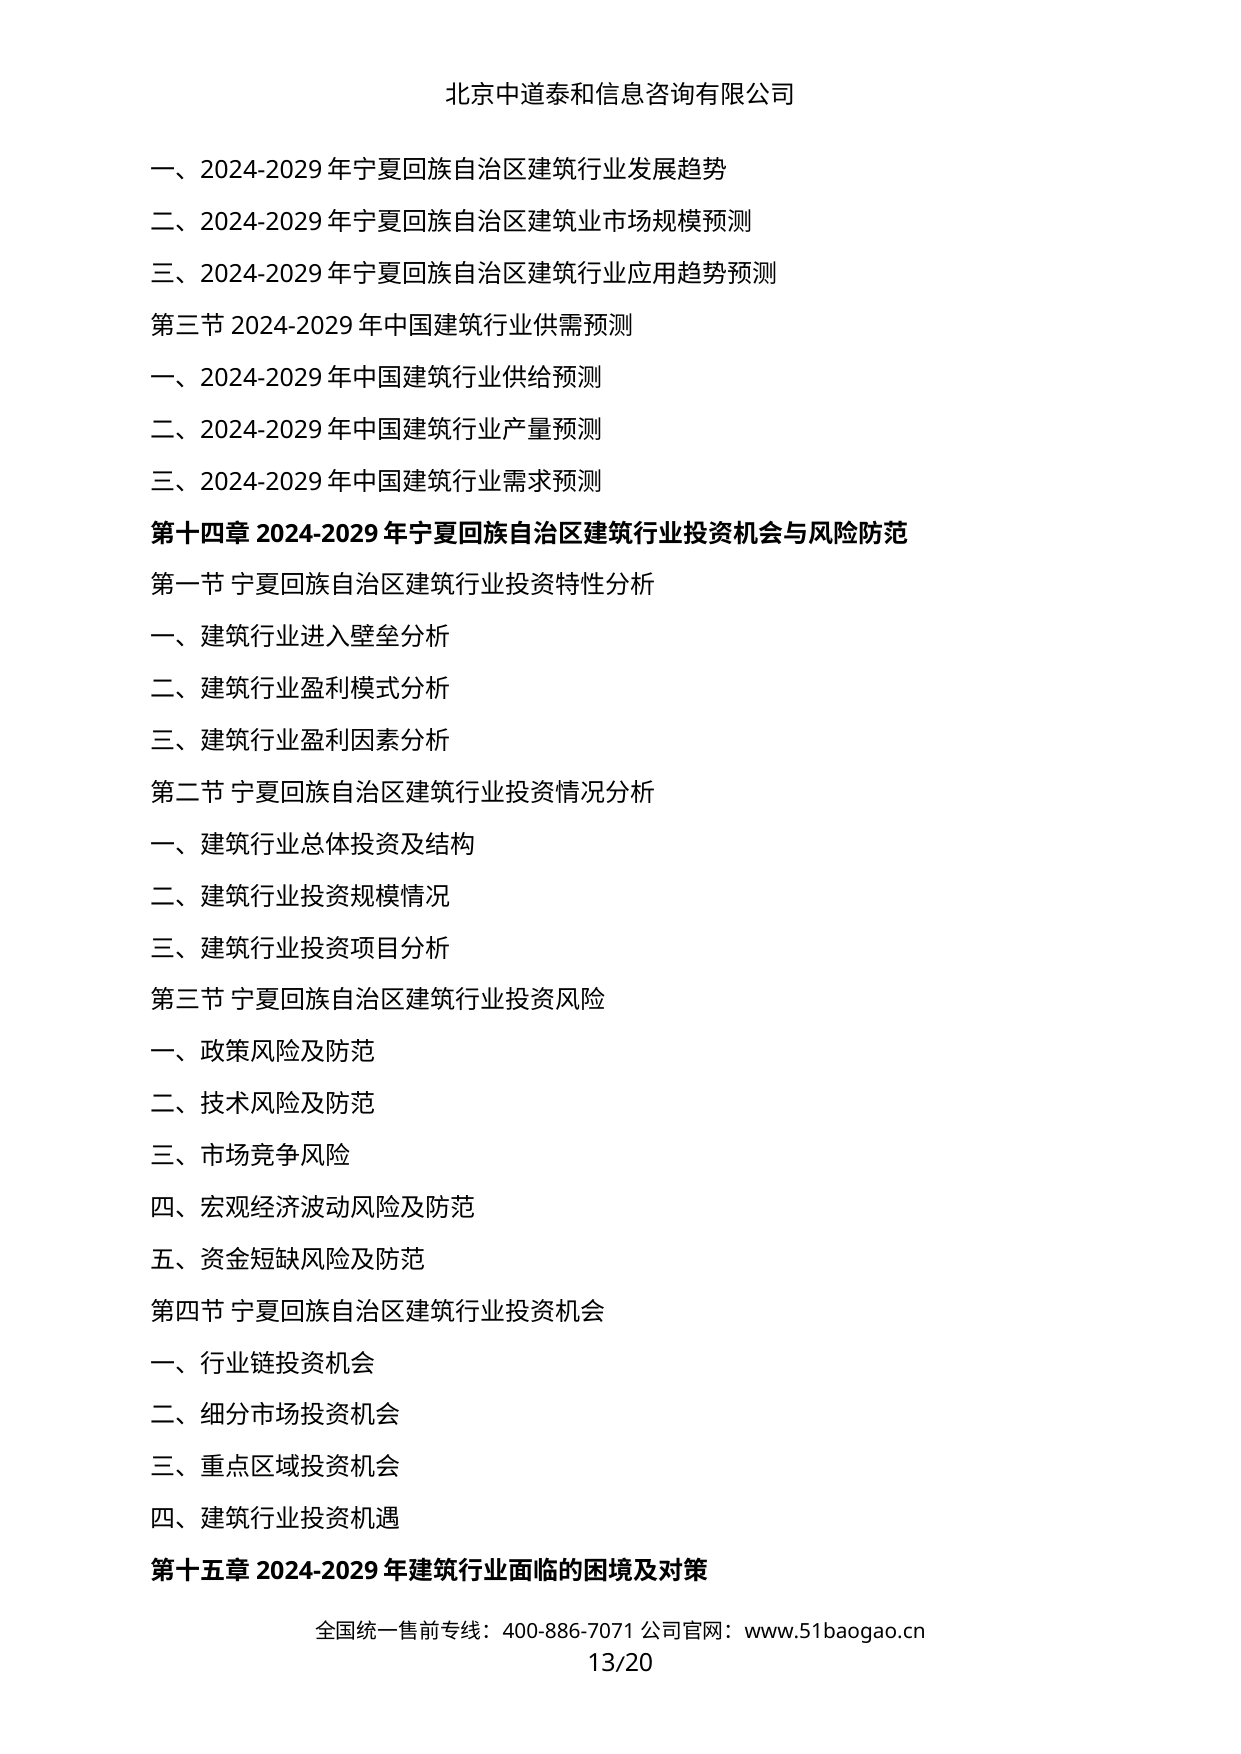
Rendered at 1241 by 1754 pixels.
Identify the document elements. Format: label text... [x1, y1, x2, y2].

text 一、行业链投资机会 [150, 1343, 1090, 1379]
text 五、资金短缺风险及防范 [150, 1239, 1090, 1276]
text 三、建筑行业投资项目分析 [150, 928, 1090, 964]
text 四、建筑行业投资机遇 [150, 1499, 1090, 1535]
text 三、2024-2029年中国建筑行业需求预测 [150, 461, 1090, 497]
text 二、2024-2029年宁夏回族自治区建筑业市场规模预测 [150, 202, 1090, 238]
text 二、2024-2029年中国建筑行业产量预测 [150, 409, 1090, 446]
text 一、建筑行业进入壁垒分析 [150, 617, 1090, 653]
text 一、2024-2029年宁夏回族自治区建筑行业发展趋势 [150, 150, 1090, 186]
text 三、市场竞争风险 [150, 1136, 1090, 1172]
text 二、技术风险及防范 [150, 1084, 1090, 1120]
text 一、政策风险及防范 [150, 1032, 1090, 1068]
text 第一节 宁夏回族自治区建筑行业投资特性分析 [150, 565, 1090, 601]
text 第三节 2024-2029年中国建筑行业供需预测 [150, 306, 1090, 342]
text 第二节 宁夏回族自治区建筑行业投资情况分析 [150, 772, 1090, 809]
text 二、细分市场投资机会 [150, 1395, 1090, 1431]
text 四、宏观经济波动风险及防范 [150, 1187, 1090, 1224]
text 三、建筑行业盈利因素分析 [150, 721, 1090, 757]
text 三、重点区域投资机会 [150, 1447, 1090, 1483]
text 三、2024-2029年宁夏回族自治区建筑行业应用趋势预测 [150, 254, 1090, 290]
text 第三节 宁夏回族自治区建筑行业投资风险 [150, 980, 1090, 1016]
text 第十四章 2024-2029年宁夏回族自治区建筑行业投资机会与风险防范 [150, 513, 1090, 549]
text 一、2024-2029年中国建筑行业供给预测 [150, 357, 1090, 394]
text 第十五章 2024-2029年建筑行业面临的困境及对策 [150, 1551, 1090, 1587]
text 一、建筑行业总体投资及结构 [150, 824, 1090, 861]
text 二、建筑行业投资规模情况 [150, 876, 1090, 912]
text 第四节 宁夏回族自治区建筑行业投资机会 [150, 1291, 1090, 1327]
text 二、建筑行业盈利模式分析 [150, 669, 1090, 705]
